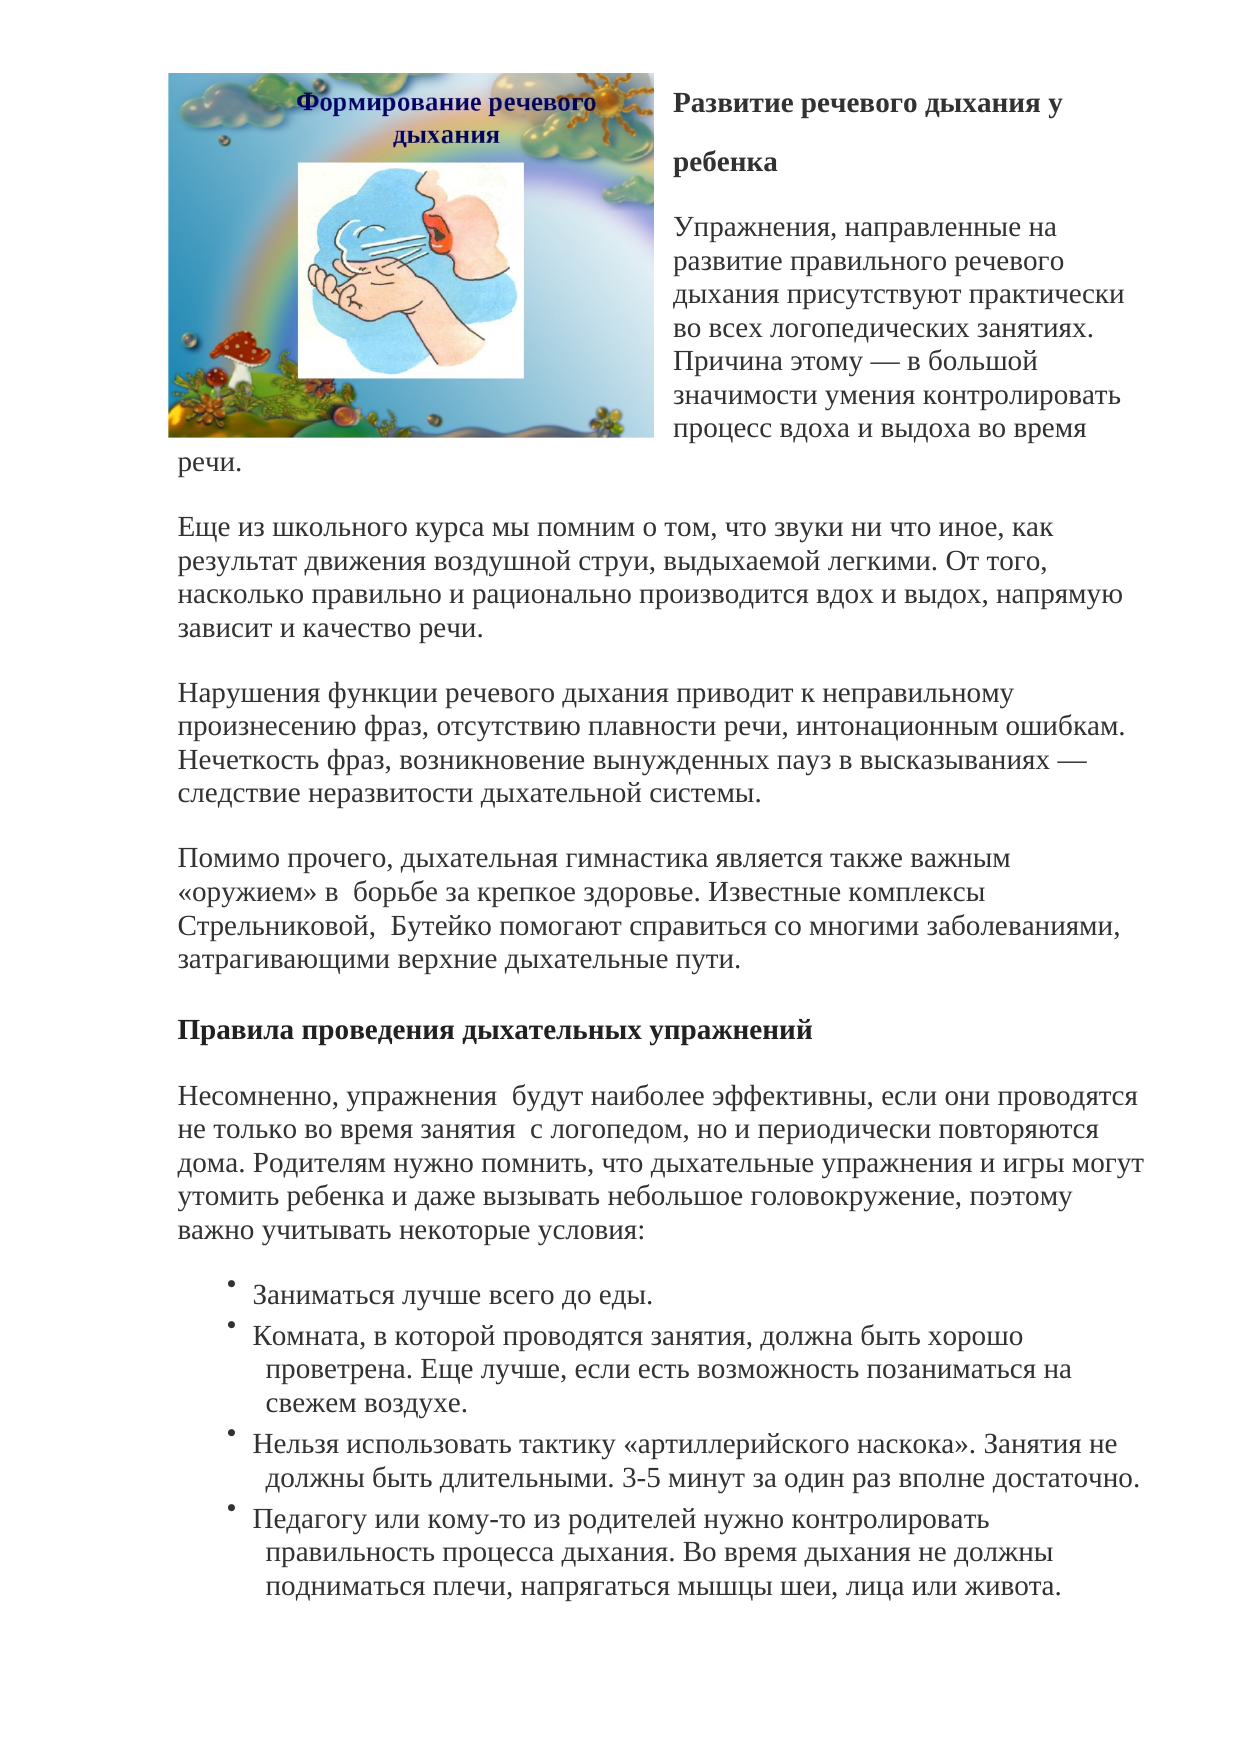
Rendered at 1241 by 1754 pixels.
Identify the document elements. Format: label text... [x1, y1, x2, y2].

text Несомненно, упражнения будут наиболее эффективны, если они проводятся не только во время занятия с логопедом, но и периодически повторяются дома. Родителям нужно помнить, что дыхательные упражнения и игры могут утомить ребенка и даже вызывать небольшое головокружение, поэтому важно учитывать некоторые условия: [177, 1078, 1152, 1245]
list Нельзя использовать тактику «артиллерийского наскока». Занятия не должны быть длительными. 3-5 минут за один раз вполне достаточно. [228, 1426, 1152, 1493]
text Нарушения функции речевого дыхания приводит к неправильному произнесению фраз, отсутствию плавности речи, интонационным ошибкам. Нечеткость фраз, возникновение вынужденных пауз в высказываниях — следствие неразвитости дыхательной системы. [177, 675, 1152, 809]
list Комната, в которой проводятся занятия, должна быть хорошо проветрена. Еще лучше, если есть возможность позаниматься на свежем воздухе. [228, 1318, 1152, 1419]
text Правила проведения дыхательных упражнений [177, 1012, 1152, 1046]
text Помимо прочего, дыхательная гимнастика является также важным «оружием» в борьбе за крепкое здоровье. Известные комплексы Стрельниковой, Бутейко помогают справиться со многими заболеваниями, затрагивающими верхние дыхательные пути. [177, 841, 1152, 975]
text Еще из школьного курса мы помним о том, что звуки ни что иное, как результат движения воздушной струи, выдыхаемой легкими. От того, насколько правильно и рационально производится вдох и выдох, напрямую зависит и качество речи. [177, 509, 1152, 643]
subtitle Развитие речевого дыхания у ребенка [177, 59, 1152, 178]
text Упражнения, направленные на развитие правильного речевого дыхания присутствуют практически во всех логопедических занятиях. Причина этому — в большой значимости умения контролировать процесс вдоха и выдоха во время речи. [177, 209, 1152, 477]
list Педагогу или кому-то из родителей нужно контролировать правильность процесса дыхания. Во время дыхания не должны подниматься плечи, напрягаться мышцы шеи, лица или живота. [228, 1501, 1152, 1602]
list Заниматься лучше всего до еды. [228, 1277, 1152, 1310]
picture [168, 73, 654, 438]
